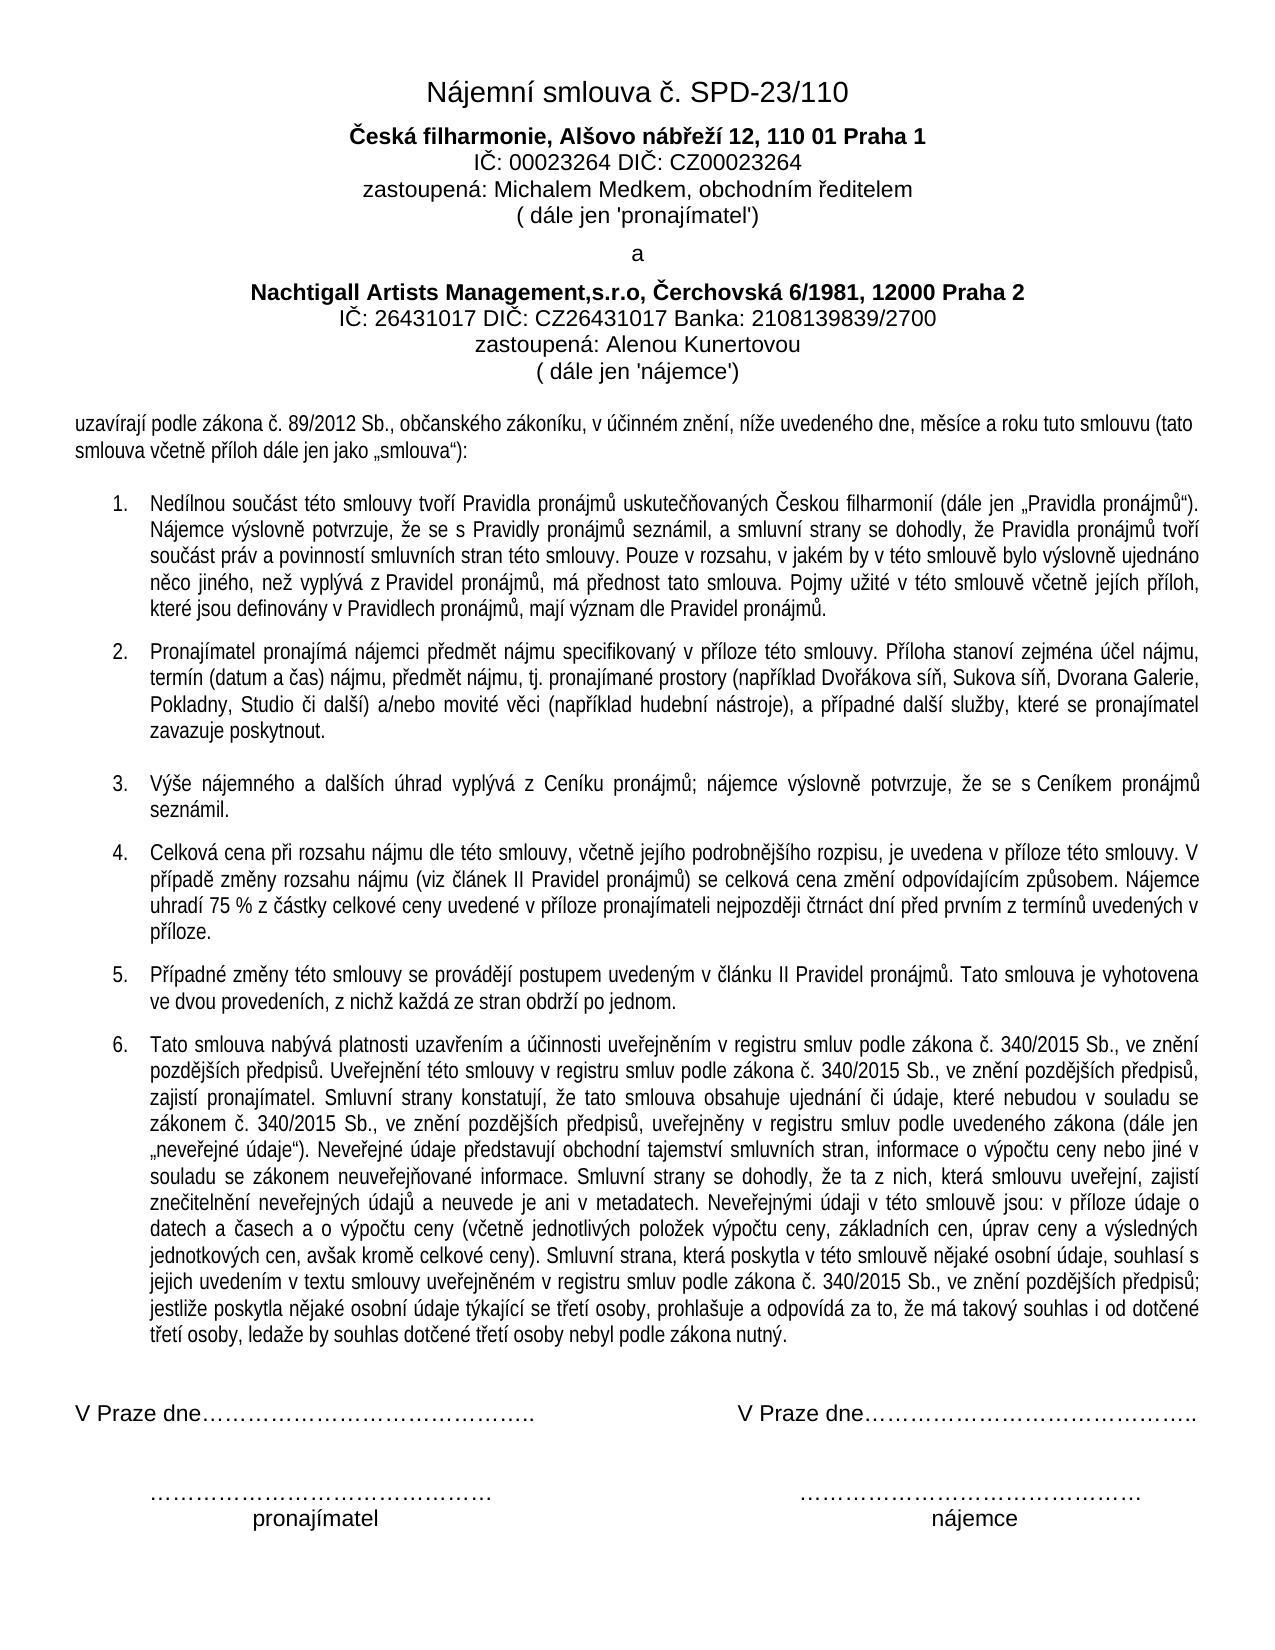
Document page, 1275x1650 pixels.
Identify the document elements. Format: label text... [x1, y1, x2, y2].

list Výše nájemného a dalších úhrad vyplývá z Ceníku pronájmů; nájemce výslovně potvrzuje, že se s Ceníkem pronájmů seznámil. [112, 770, 1200, 822]
text IČ: 26431017 DIČ: CZ26431017 Banka: 2108139839/2700 [75, 305, 1200, 331]
text ( dále jen 'pronajímatel') [75, 202, 1200, 228]
text IČ: 00023264 DIČ: CZ00023264 [75, 149, 1200, 176]
text Nachtigall Artists Management,s.r.o, Čerchovská 6/1981, 12000 Praha 2 [75, 279, 1200, 305]
text uzavírají podle zákona č. 89/2012 Sb., občanského zákoníku, v účinném znění, níže uvedeného dne, měsíce a roku tuto smlouvu (tato smlouva včetně příloh dále jen jako „smlouva“): [75, 410, 1200, 463]
text ( dále jen 'nájemce') [75, 358, 1200, 384]
list Celková cena při rozsahu nájmu dle této smlouvy, včetně jejího podrobnějšího rozpisu, je uvedena v příloze této smlouvy. V případě změny rozsahu nájmu (viz článek II Pravidel pronájmů) se celková cena změní odpovídajícím způsobem. Nájemce uhradí 75 % z částky celkové ceny uvedené v příloze pronajímateli nejpozději čtrnáct dní před prvním z termínů uvedených v příloze. [112, 839, 1200, 945]
text V Praze dne…………………………………….. V Praze dne…………………………………….. [75, 1400, 1200, 1426]
list Pronajímatel pronajímá nájemci předmět nájmu specifikovaný v příloze této smlouvy. Příloha stanoví zejména účel nájmu, termín (datum a čas) nájmu, předmět nájmu, tj. pronajímané prostory (například Dvořákova síň, Sukova síň, Dvorana Galerie, Pokladny, Studio či další) a/nebo movité věci (například hudební nástroje), a případné další služby, které se pronajímatel zavazuje poskytnout. [112, 638, 1200, 743]
text ……………………………………… ……………………………………… [75, 1479, 1200, 1505]
list Nedílnou součást této smlouvy tvoří Pravidla pronájmů uskutečňovaných Českou filharmonií (dále jen „Pravidla pronájmů“). Nájemce výslovně potvrzuje, že se s Pravidly pronájmů seznámil, a smluvní strany se dohodly, že Pravidla pronájmů tvoří součást práv a povinností smluvních stran této smlouvy. Pouze v rozsahu, v jakém by v této smlouvě bylo výslovně ujednáno něco jiného, než vyplývá z Pravidel pronájmů, má přednost tato smlouva. Pojmy užité v této smlouvě včetně jejích příloh, které jsou definovány v Pravidlech pronájmů, mají význam dle Pravidel pronájmů. [112, 489, 1200, 621]
text a [75, 240, 1200, 267]
text zastoupená: Michalem Medkem, obchodním ředitelem [75, 176, 1200, 202]
list Tato smlouva nabývá platnosti uzavřením a účinnosti uveřejněním v registru smluv podle zákona č. 340/2015 Sb., ve znění pozdějších předpisů. Uveřejnění této smlouvy v registru smluv podle zákona č. 340/2015 Sb., ve znění pozdějších předpisů, zajistí pronajímatel. Smluvní strany konstatují, že tato smlouva obsahuje ujednání či údaje, které nebudou v souladu se zákonem č. 340/2015 Sb., ve znění pozdějších předpisů, uveřejněny v registru smluv podle uvedeného zákona (dále jen „neveřejné údaje“). Neveřejné údaje představují obchodní tajemství smluvních stran, informace o výpočtu ceny nebo jiné v souladu se zákonem neuveřejňované informace. Smluvní strany se dohodly, že ta z nich, která smlouvu uveřejní, zajistí znečitelnění neveřejných údajů a neuvede je ani v metadatech. Neveřejnými údaji v této smlouvě jsou: v příloze údaje o datech a časech a o výpočtu ceny (včetně jednotlivých položek výpočtu ceny, základních cen, úprav ceny a výsledných jednotkových cen, avšak kromě celkové ceny). Smluvní strana, která poskytla v této smlouvě nějaké osobní údaje, souhlasí s jejich uvedením v textu smlouvy uveřejněném v registru smluv podle zákona č. 340/2015 Sb., ve znění pozdějších předpisů; jestliže poskytla nějaké osobní údaje týkající se třetí osoby, prohlašuje a odpovídá za to, že má takový souhlas i od dotčené třetí osoby, ledaže by souhlas dotčené třetí osoby nebyl podle zákona nutný. [112, 1031, 1200, 1347]
list Případné změny této smlouvy se provádějí postupem uvedeným v článku II Pravidel pronájmů. Tato smlouva je vyhotovena ve dvou provedeních, z nichž každá ze stran obdrží po jednom. [112, 961, 1200, 1014]
text zastoupená: Alenou Kunertovou [75, 331, 1200, 358]
text Česká filharmonie, Alšovo nábřeží 12, 110 01 Praha 1 [75, 123, 1200, 149]
text Nájemní smlouva č. SPD-23/110 [75, 75, 1200, 108]
text pronajímatel nájemce [75, 1505, 1200, 1532]
